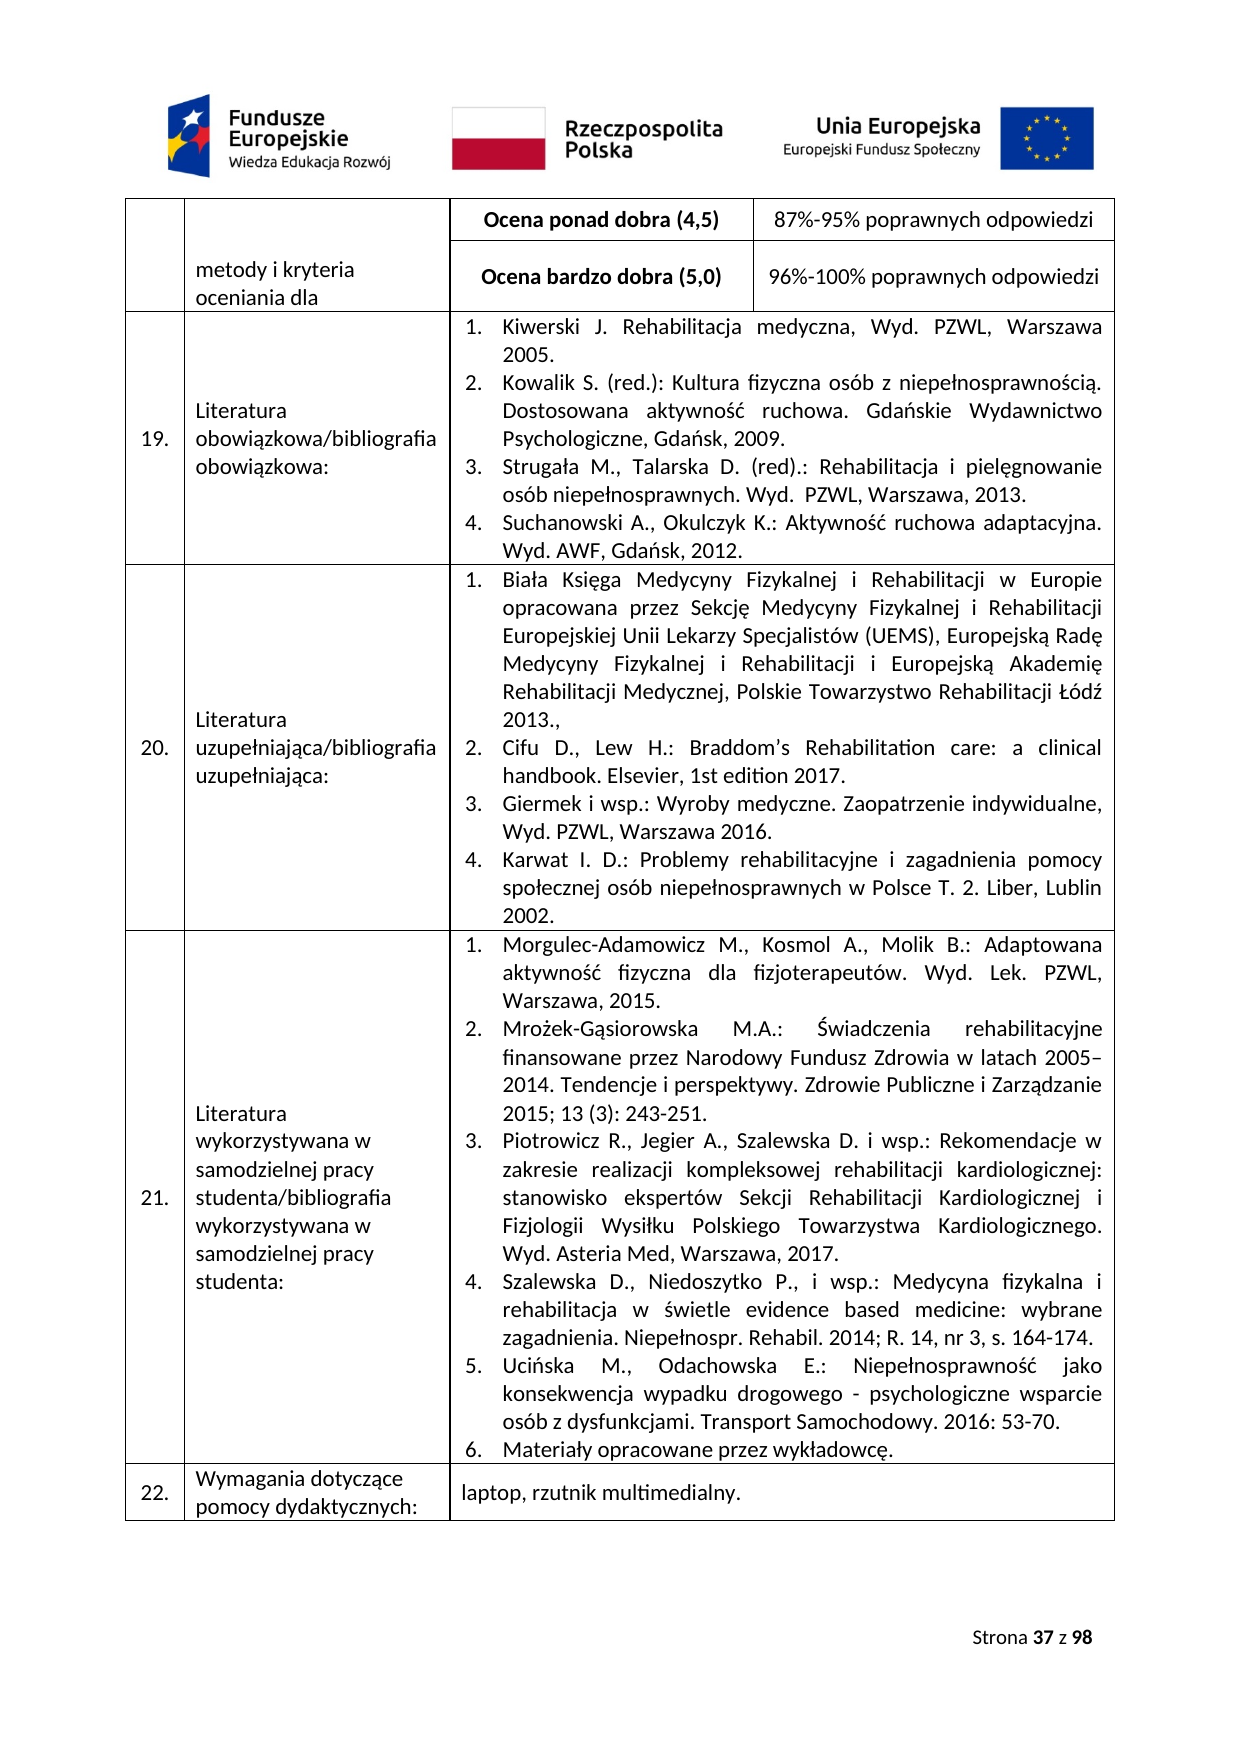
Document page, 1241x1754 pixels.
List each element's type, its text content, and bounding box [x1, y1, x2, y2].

table_cell 22. [126, 1464, 184, 1520]
picture [147, 73, 1114, 198]
table_cell Biała Księga Medycyny Fizykalnej i Rehabilitacji w Europie opracowana przez Sekcję Medycyny Fizykalnej i Rehabilitacji Europejskiej Unii Lekarzy Specjalistów (UEMS), Europejską Radę Medycyny Fizykalnej i Rehabilitacji i Europejską Akademię Rehabilitacji Medycznej, Polskie Towarzystwo Rehabilitacji Łódź 2013., Cifu D., Lew H.: Braddom’s Rehabilitation care: a clinical handbook. Elsevier, 1st edition 2017. Giermek i wsp.: Wyroby medyczne. Zaopatrzenie indywidualne, Wyd. PZWL, Warszawa 2016. Karwat I. D.: Problemy rehabilitacyjne i zagadnienia pomocy społecznej osób niepełnosprawnych w Polsce T. 2. Liber, Lublin 2002. [451, 565, 1114, 929]
table_cell 21. [126, 931, 184, 1463]
table_cell Literatura wykorzystywana w samodzielnej pracy studenta/bibliografia wykorzystywana w samodzielnej pracy studenta: [185, 931, 449, 1463]
table_cell Ocena bardzo dobra (5,0) [451, 241, 753, 311]
table_cell 20. [126, 565, 184, 929]
table_cell 96%-100% poprawnych odpowiedzi [754, 241, 1114, 311]
table_cell 87%-95% poprawnych odpowiedzi [754, 199, 1114, 240]
table_cell 19. [126, 312, 184, 564]
table_cell laptop, rzutnik multimedialny. [451, 1464, 1114, 1520]
table_cell Literatura uzupełniająca/bibliografia uzupełniająca: [185, 565, 449, 929]
table_cell Kiwerski J. Rehabilitacja medyczna, Wyd. PZWL, Warszawa 2005. Kowalik S. (red.): Kultura fizyczna osób z niepełnosprawnością. Dostosowana aktywność ruchowa. Gdańskie Wydawnictwo Psychologiczne, Gdańsk, 2009. Strugała M., Talarska D. (red).: Rehabilitacja i pielęgnowanie osób niepełnosprawnych. Wyd. PZWL, Warszawa, 2013. Suchanowski A., Okulczyk K.: Aktywność ruchowa adaptacyjna. Wyd. AWF, Gdańsk, 2012. [451, 312, 1114, 564]
table_cell Ocena ponad dobra (4,5) [451, 199, 753, 240]
table_cell Literatura obowiązkowa/bibliografia obowiązkowa: [185, 312, 449, 564]
table_cell Morgulec-Adamowicz M., Kosmol A., Molik B.: Adaptowana aktywność fizyczna dla fizjoterapeutów. Wyd. Lek. PZWL, Warszawa, 2015. Mrożek-Gąsiorowska M.A.: Świadczenia rehabilitacyjne finansowane przez Narodowy Fundusz Zdrowia w latach 2005–2014. Tendencje i perspektywy. Zdrowie Publiczne i Zarządzanie 2015; 13 (3): 243-251. Piotrowicz R., Jegier A., Szalewska D. i wsp.: Rekomendacje w zakresie realizacji kompleksowej rehabilitacji kardiologicznej: stanowisko ekspertów Sekcji Rehabilitacji Kardiologicznej i Fizjologii Wysiłku Polskiego Towarzystwa Kardiologicznego. Wyd. Asteria Med, Warszawa, 2017. Szalewska D., Niedoszytko P., i wsp.: Medycyna fizykalna i rehabilitacja w świetle evidence based medicine: wybrane zagadnienia. Niepełnospr. Rehabil. 2014; R. 14, nr 3, s. 164-174. Ucińska M., Odachowska E.: Niepełnosprawność jako konsekwencja wypadku drogowego - psychologiczne wsparcie osób z dysfunkcjami. Transport Samochodowy. 2016: 53-70. Materiały opracowane przez wykładowcę. [451, 931, 1114, 1463]
table_cell Wymagania dotyczące pomocy dydaktycznych: [185, 1464, 449, 1520]
